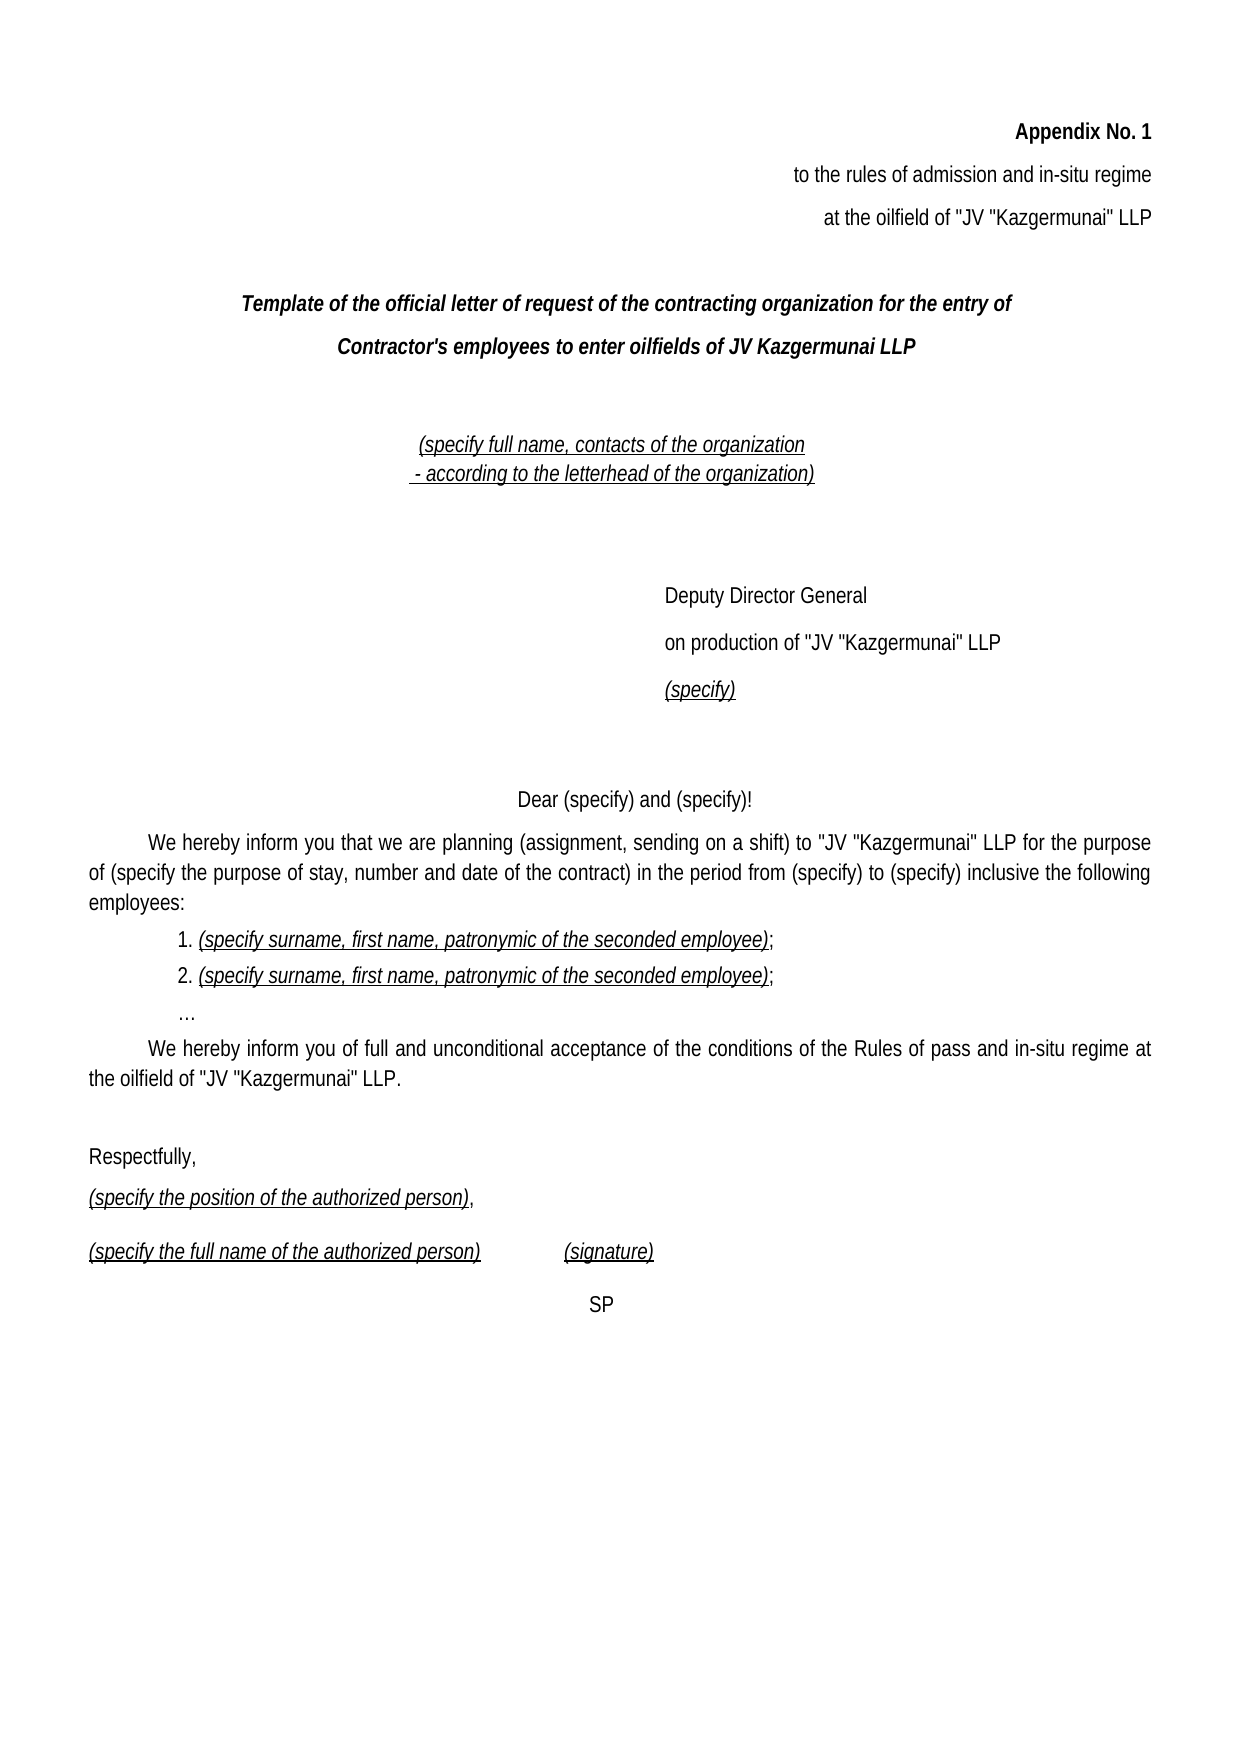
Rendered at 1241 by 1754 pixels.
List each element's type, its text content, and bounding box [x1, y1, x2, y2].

text SP [103, 1291, 1152, 1317]
text 1. (specify surname, first name, patronymic of the seconded employee); [103, 926, 1152, 952]
text We hereby inform you of full and unconditional acceptance of the conditions of the Rules of pass and in-situ regime at the oilfield of "JV "Kazgermunai" LLP. [89, 1035, 1152, 1092]
text (specify the position of the authorized person), [89, 1184, 1152, 1211]
text Appendix No. 1 [103, 118, 1152, 144]
text (specify) [664, 676, 1152, 702]
text Deputy Director General [664, 582, 1152, 608]
text … [103, 999, 1152, 1025]
text to the rules of admission and in-situ regime [103, 161, 1152, 187]
text on production of "JV "Kazgermunai" LLP [664, 629, 1152, 655]
text Template of the official letter of request of the contracting organization for the entry of [103, 290, 1152, 317]
text Contractor's employees to enter oilfields of JV Kazgermunai LLP [103, 333, 1152, 359]
text Respectfully, [89, 1143, 1152, 1170]
text Dear (specify) and (specify)! [118, 786, 1152, 813]
text - according to the letterhead of the organization) [74, 460, 1152, 486]
text (specify the full name of the authorized person) (signature) [89, 1238, 1152, 1264]
text We hereby inform you that we are planning (assignment, sending on a shift) to "JV "Kazgermunai" LLP for the purpose of (specify the purpose of stay, number and date of the contract) in the period from (specify) to (specify) inclusive the following employees: [89, 829, 1152, 916]
text 2. (specify surname, first name, patronymic of the seconded employee); [103, 962, 1152, 989]
text at the oilfield of "JV "Kazgermunai" LLP [103, 204, 1152, 231]
text (specify full name, contacts of the organization [74, 431, 1152, 458]
